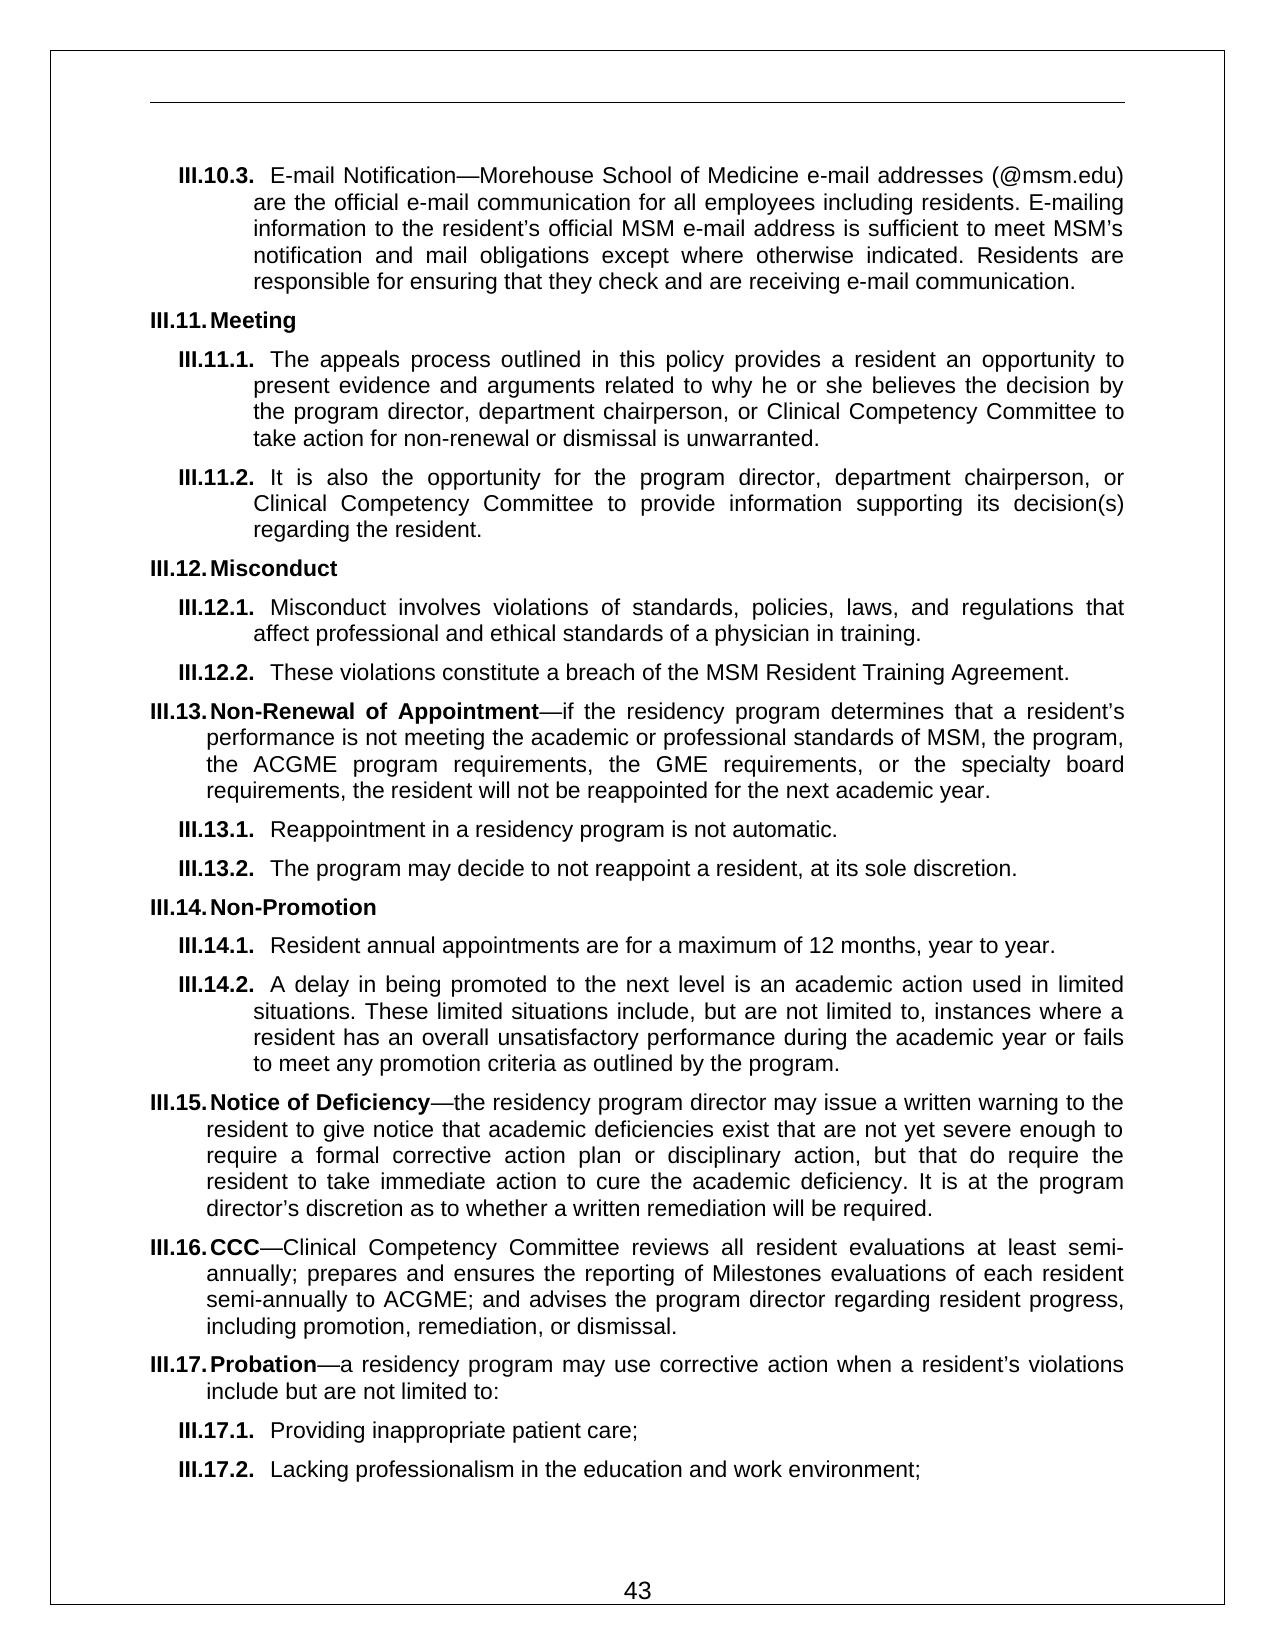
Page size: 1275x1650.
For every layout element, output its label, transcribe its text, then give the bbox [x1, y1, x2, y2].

list E-mail Notification—Morehouse School of Medicine e-mail addresses (@msm.edu) are the official e-mail communication for all employees including residents. E-mailing information to the resident’s official MSM e-mail address is sufficient to meet MSM’s notification and mail obligations except where otherwise indicated. Residents are responsible for ensuring that they check and are receiving e-mail communication. [178, 162, 1125, 294]
list Providing inappropriate patient care; [178, 1417, 1125, 1443]
list Lacking professionalism in the education and work environment; [178, 1456, 1125, 1482]
list It is also the opportunity for the program director, department chairperson, or Clinical Competency Committee to provide information supporting its decision(s) regarding the resident. [178, 463, 1125, 543]
list Non-Promotion [150, 894, 1125, 920]
list Meeting [150, 307, 1125, 333]
list A delay in being promoted to the next level is an academic action used in limited situations. These limited situations include, but are not limited to, instances where a resident has an overall unsatisfactory performance during the academic year or fails to meet any promotion criteria as outlined by the program. [178, 971, 1125, 1077]
list Probation—a residency program may use corrective action when a resident’s violations include but are not limited to: [150, 1351, 1125, 1404]
list The program may decide to not reappoint a resident, at its sole discretion. [178, 855, 1125, 881]
list Misconduct involves violations of standards, policies, laws, and regulations that affect professional and ethical standards of a physician in training. [178, 594, 1125, 647]
list CCC—Clinical Competency Committee reviews all resident evaluations at least semi-annually; prepares and ensures the reporting of Milestones evaluations of each resident semi-annually to ACGME; and advises the program director regarding resident progress, including promotion, remediation, or dismissal. [150, 1233, 1125, 1339]
list Notice of Deficiency—the residency program director may issue a written warning to the resident to give notice that academic deficiencies exist that are not yet severe enough to require a formal corrective action plan or disciplinary action, but that do require the resident to take immediate action to cure the academic deficiency. It is at the program director’s discretion as to whether a written remediation will be required. [150, 1089, 1125, 1221]
list The appeals process outlined in this policy provides a resident an opportunity to present evidence and arguments related to why he or she believes the decision by the program director, department chairperson, or Clinical Competency Committee to take action for non-renewal or dismissal is unwarranted. [178, 346, 1125, 451]
list These violations constitute a breach of the MSM Resident Training Agreement. [178, 659, 1125, 686]
list Misconduct [150, 555, 1125, 581]
list Resident annual appointments are for a maximum of 12 months, year to year. [178, 932, 1125, 959]
list Non-Renewal of Appointment—if the residency program determines that a resident’s performance is not meeting the academic or professional standards of MSM, the program, the ACGME program requirements, the GME requirements, or the specialty board requirements, the resident will not be reappointed for the next academic year. [150, 698, 1125, 803]
list Reappointment in a residency program is not automatic. [178, 816, 1125, 842]
